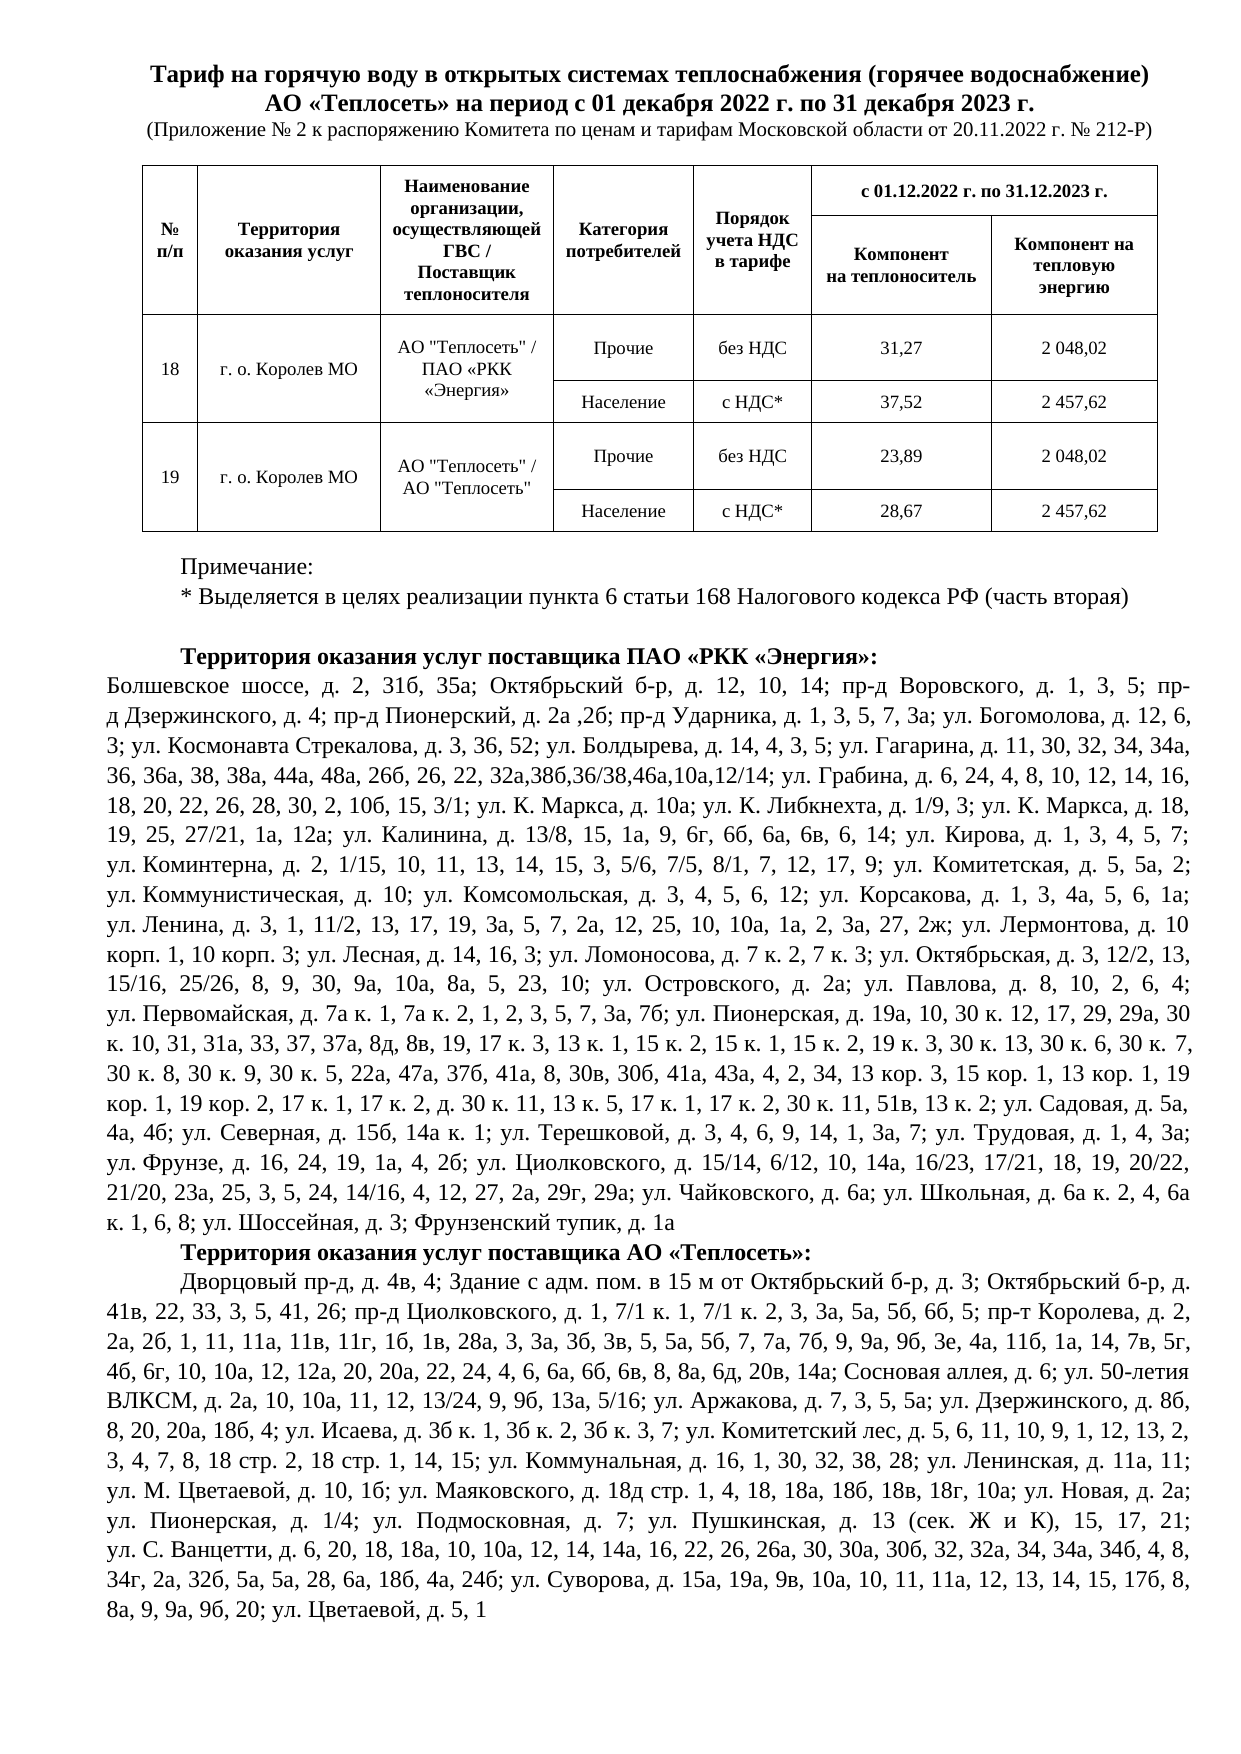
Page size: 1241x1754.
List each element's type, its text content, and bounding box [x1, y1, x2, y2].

table_header № п/п [143, 166, 197, 314]
table_header Территория оказания услуг [198, 166, 380, 314]
text Тариф на горячую воду в открытых системах теплоснабжения (горячее водоснабжение) [106, 59, 1193, 88]
text Территория оказания услуг поставщика ПАО «РКК «Энергия»: [106, 642, 1193, 669]
text * Выделяется в целях реализации пункта 6 статьи 168 Налогового кодекса РФ (часть вторая) [106, 582, 1193, 610]
table_cell АО "Теплосеть" / АО "Теплосеть" [381, 423, 553, 531]
table_cell Население [554, 381, 693, 422]
text Дворцовый пр-д, д. 4в, 4; Здание с адм. пом. в 15 м от Октябрьский б-р, д. 3; Октябрьский б-р, д. 41в, 22, 33, 3, 5, 41, 26; пр-д Циолковского, д. 1, 7/1 к. 1, 7/1 к. 2, 3, 3а, 5а, 5б, 6б, 5; пр-т Королева, д. 2, 2а, 2б, 1, 11, 11а, 11в, 11г, 1б, 1в, 28а, 3, 3а, 3б, 3в, 5, 5а, 5б, 7, 7а, 7б, 9, 9а, 9б, 3е, 4а, 11б, 1а, 14, 7в, 5г, 4б, 6г, 10, 10а, 12, 12а, 20, 20а, 22, 24, 4, 6, 6а, 6б, 6в, 8, 8а, 6д, 20в, 14а; Сосновая аллея, д. 6; ул. 50-летия ВЛКСМ, д. 2а, 10, 10а, 11, 12, 13/24, 9, 9б, 13а, 5/16; ул. Аржакова, д. 7, 3, 5, 5а; ул. Дзержинского, д. 8б, 8, 20, 20а, 18б, 4; ул. Исаева, д. 3б к. 1, 3б к. 2, 3б к. 3, 7; ул. Комитетский лес, д. 5, 6, 11, 10, 9, 1, 12, 13, 2, 3, 4, 7, 8, 18 стр. 2, 18 стр. 1, 14, 15; ул. Коммунальная, д. 16, 1, 30, 32, 38, 28; ул. Ленинская, д. 11а, 11; ул. М. Цветаевой, д. 10, 1б; ул. Маяковского, д. 18д стр. 1, 4, 18, 18а, 18б, 18в, 18г, 10а; ул. Новая, д. 2а; ул. Пионерская, д. 1/4; ул. Подмосковная, д. 7; ул. Пушкинская, д. 13 (сек. Ж и К), 15, 17, 21; ул. С. Ванцетти, д. 6, 20, 18, 18а, 10, 10а, 12, 14, 14а, 16, 22, 26, 26а, 30, 30а, 30б, 32, 32а, 34, 34а, 34б, 4, 8, 34г, 2а, 32б, 5а, 5а, 28, 6а, 18б, 4а, 24б; ул. Суворова, д. 15а, 19а, 9в, 10а, 10, 11, 11а, 12, 13, 14, 15, 17б, 8, 8а, 9, 9а, 9б, 20; ул. Цветаевой, д. 5, 1 [106, 1267, 1193, 1623]
text Болшевское шоссе, д. 2, 31б, 35а; Октябрьский б-р, д. 12, 10, 14; пр-д Воровского, д. 1, 3, 5; пр-д Дзержинского, д. 4; пр-д Пионерский, д. 2а ,2б; пр-д Ударника, д. 1, 3, 5, 7, 3а; ул. Богомолова, д. 12, 6, 3; ул. Космонавта Стрекалова, д. 3, 36, 52; ул. Болдырева, д. 14, 4, 3, 5; ул. Гагарина, д. 11, 30, 32, 34, 34а, 36, 36а, 38, 38а, 44а, 48а, 26б, 26, 22, 32а,38б,36/38,46а,10а,12/14; ул. Грабина, д. 6, 24, 4, 8, 10, 12, 14, 16, 18, 20, 22, 26, 28, 30, 2, 10б, 15, 3/1; ул. К. Маркса, д. 10а; ул. К. Либкнехта, д. 1/9, 3; ул. К. Маркса, д. 18, 19, 25, 27/21, 1а, 12а; ул. Калинина, д. 13/8, 15, 1а, 9, 6г, 6б, 6а, 6в, 6, 14; ул. Кирова, д. 1, 3, 4, 5, 7; ул. Коминтерна, д. 2, 1/15, 10, 11, 13, 14, 15, 3, 5/6, 7/5, 8/1, 7, 12, 17, 9; ул. Комитетская, д. 5, 5а, 2; ул. Коммунистическая, д. 10; ул. Комсомольская, д. 3, 4, 5, 6, 12; ул. Корсакова, д. 1, 3, 4а, 5, 6, 1а; ул. Ленина, д. 3, 1, 11/2, 13, 17, 19, 3а, 5, 7, 2а, 12, 25, 10, 10а, 1а, 2, 3а, 27, 2ж; ул. Лермонтова, д. 10 корп. 1, 10 корп. 3; ул. Лесная, д. 14, 16, 3; ул. Ломоносова, д. 7 к. 2, 7 к. 3; ул. Октябрьская, д. 3, 12/2, 13, 15/16, 25/26, 8, 9, 30, 9а, 10а, 8а, 5, 23, 10; ул. Островского, д. 2а; ул. Павлова, д. 8, 10, 2, 6, 4; ул. Первомайская, д. 7а к. 1, 7а к. 2, 1, 2, 3, 5, 7, 3а, 7б; ул. Пионерская, д. 19а, 10, 30 к. 12, 17, 29, 29а, 30 к. 10, 31, 31а, 33, 37, 37а, 8д, 8в, 19, 17 к. 3, 13 к. 1, 15 к. 2, 15 к. 1, 15 к. 2, 19 к. 3, 30 к. 13, 30 к. 6, 30 к. 7, 30 к. 8, 30 к. 9, 30 к. 5, 22а, 47а, 37б, 41а, 8, 30в, 30б, 41а, 43а, 4, 2, 34, 13 кор. 3, 15 кор. 1, 13 кор. 1, 19 кор. 1, 19 кор. 2, 17 к. 1, 17 к. 2, д. 30 к. 11, 13 к. 5, 17 к. 1, 17 к. 2, 30 к. 11, 51в, 13 к. 2; ул. Садовая, д. 5а, 4а, 4б; ул. Северная, д. 15б, 14а к. 1; ул. Терешковой, д. 3, 4, 6, 9, 14, 1, 3а, 7; ул. Трудовая, д. 1, 4, 3а; ул. Фрунзе, д. 16, 24, 19, 1а, 4, 2б; ул. Циолковского, д. 15/14, 6/12, 10, 14а, 16/23, 17/21, 18, 19, 20/22, 21/20, 23а, 25, 3, 5, 24, 14/16, 4, 12, 27, 2а, 29г, 29а; ул. Чайковского, д. 6а; ул. Школьная, д. 6а к. 2, 4, 6а к. 1, 6, 8; ул. Шоссейная, д. 3; Фрунзенский тупик, д. 1а [106, 672, 1193, 1235]
table_cell г. о. Королев МО [198, 315, 380, 422]
table_cell с НДС* [694, 381, 811, 422]
table_cell без НДС [694, 423, 811, 489]
table_cell 2 048,02 [992, 423, 1157, 489]
table_cell 19 [143, 423, 197, 531]
table_cell 2 457,62 [992, 490, 1157, 531]
table_header Порядок учета НДС в тарифе [694, 166, 811, 314]
table_cell Прочие [554, 315, 693, 380]
table_cell 28,67 [812, 490, 991, 531]
text (Приложение № 2 к распоряжению Комитета по ценам и тарифам Московской области от 20.11.2022 г. № 212-Р) [106, 117, 1193, 141]
text Территория оказания услуг поставщика АО «Теплосеть»: [106, 1238, 1193, 1265]
table_header Категория потребителей [554, 166, 693, 314]
table_cell с НДС* [694, 490, 811, 531]
table_cell 2 457,62 [992, 381, 1157, 422]
table_cell 18 [143, 315, 197, 422]
table_cell 31,27 [812, 315, 991, 380]
text АО «Теплосеть» на период с 01 декабря 2022 г. по 31 декабря 2023 г. [106, 88, 1193, 117]
table_header с 01.12.2022 г. по 31.12.2023 г. [812, 166, 1157, 215]
text Примечание: [106, 552, 1193, 580]
table_cell 37,52 [812, 381, 991, 422]
table_cell Прочие [554, 423, 693, 489]
table_header Наименование организации, осуществляющей ГВС / Поставщик теплоносителя [381, 166, 553, 314]
table_cell без НДС [694, 315, 811, 380]
table_cell АО "Теплосеть" / ПАО «РКК «Энергия» [381, 315, 553, 422]
table_cell 2 048,02 [992, 315, 1157, 380]
table_cell г. о. Королев МО [198, 423, 380, 531]
table_cell Население [554, 490, 693, 531]
table_cell Компонент на тепловую энергию [992, 216, 1157, 314]
table_cell 23,89 [812, 423, 991, 489]
table_cell Компонент на теплоноситель [812, 216, 991, 314]
